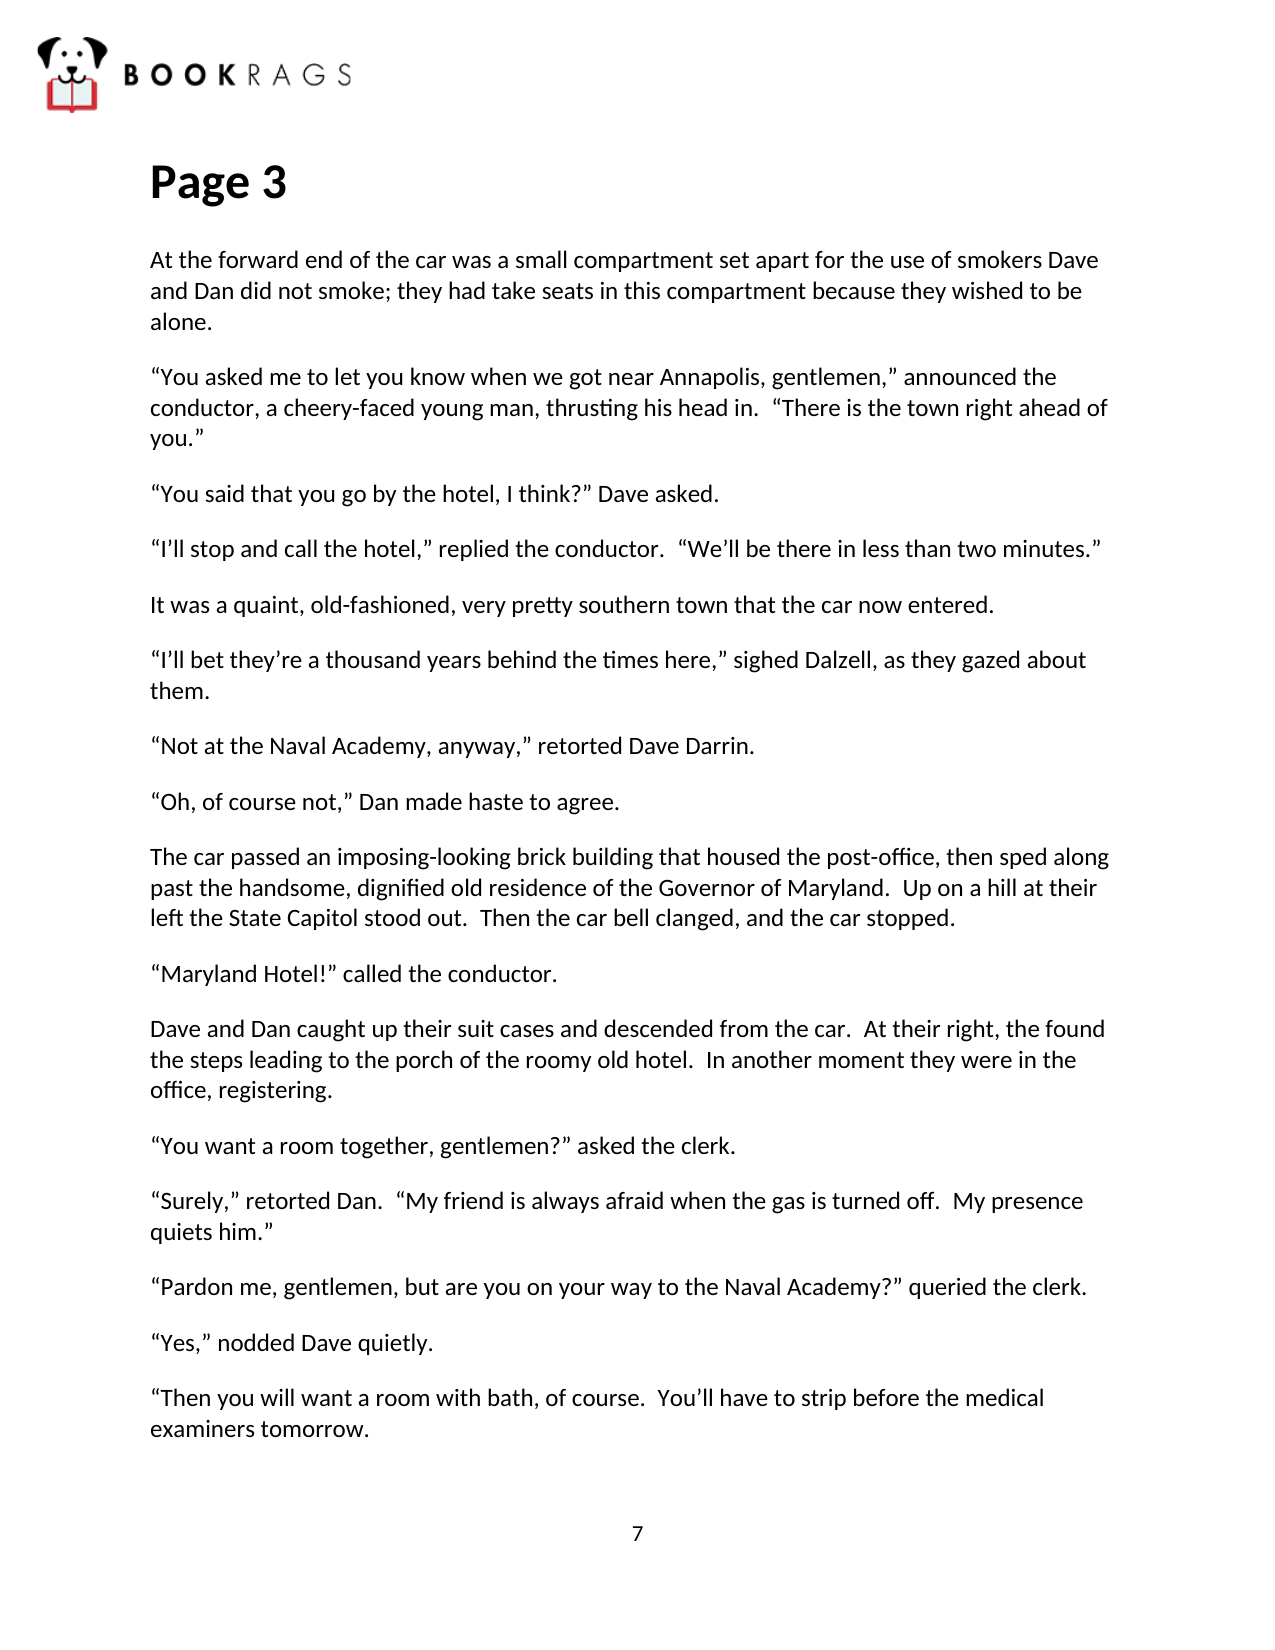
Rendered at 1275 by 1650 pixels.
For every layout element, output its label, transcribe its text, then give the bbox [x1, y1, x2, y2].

text “Maryland Hotel!” called the conductor. [150, 958, 1125, 988]
text “You want a room together, gentlemen?” asked the clerk. [150, 1130, 1125, 1161]
text “You asked me to let you know when we got near Annapolis, gentlemen,” announced the conductor, a cheery-faced young man, thrusting his head in. “There is the town right ahead of you.” [150, 361, 1125, 453]
text The car passed an imposing-looking brick building that housed the post-office, then sped along past the handsome, dignified old residence of the Governor of Maryland. Up on a hill at their left the State Capitol stood out. Then the car bell clanged, and the car stopped. [150, 841, 1125, 933]
text “Then you will want a room with bath, of course. You’ll have to strip before the medical examiners tomorrow. [150, 1383, 1125, 1444]
text Page 3 [150, 150, 1125, 211]
text Dave and Dan caught up their suit cases and descended from the car. At their right, the found the steps leading to the porch of the roomy old hotel. In another moment they were in the office, registering. [150, 1013, 1125, 1105]
text “Surely,” retorted Dan. “My friend is always afraid when the gas is turned off. My presence quiets him.” [150, 1186, 1125, 1247]
text “Oh, of course not,” Dan made haste to agree. [150, 786, 1125, 816]
text “You said that you go by the hotel, I think?” Dave asked. [150, 478, 1125, 508]
text It was a quaint, old-fashioned, very pretty southern town that the car now entered. [150, 589, 1125, 619]
text “Yes,” nodded Dave quietly. [150, 1327, 1125, 1358]
picture [37, 37, 351, 113]
text “Pardon me, gentlemen, but are you on your way to the Naval Academy?” queried the clerk. [150, 1272, 1125, 1302]
text At the forward end of the car was a small compartment set apart for the use of smokers Dave and Dan did not smoke; they had take seats in this compartment because they wished to be alone. [150, 244, 1125, 336]
text “I’ll stop and call the hotel,” replied the conductor. “We’ll be there in less than two minutes.” [150, 533, 1125, 564]
text “Not at the Naval Academy, anyway,” retorted Dave Darrin. [150, 730, 1125, 761]
text “I’ll bet they’re a thousand years behind the times here,” sighed Dalzell, as they gazed about them. [150, 644, 1125, 705]
